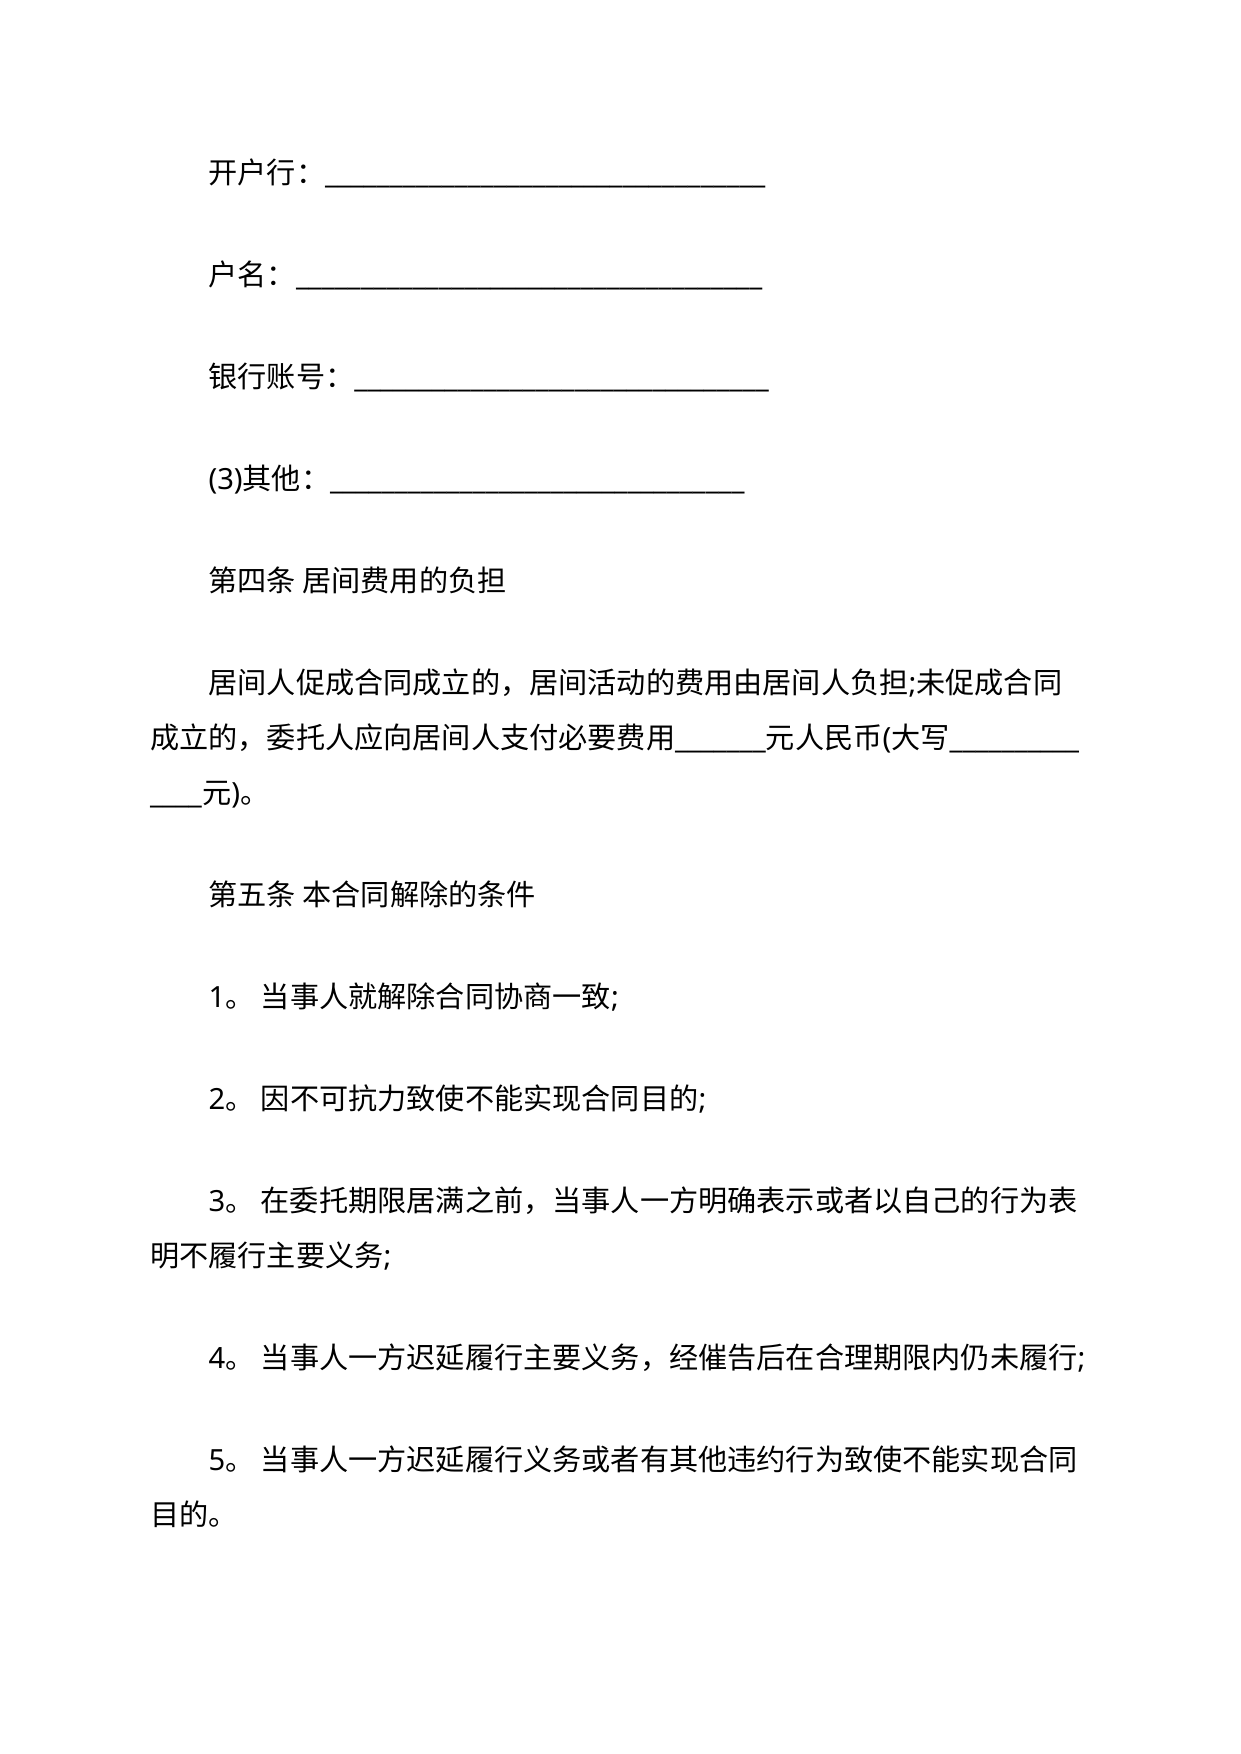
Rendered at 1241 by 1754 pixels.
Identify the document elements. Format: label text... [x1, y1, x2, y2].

text 1。 当事人就解除合同协商一致; [150, 973, 1090, 1016]
text 户名：____________________________________ [150, 252, 1090, 294]
text 第五条 本合同解除的条件 [150, 872, 1090, 914]
text 2。 因不可抗力致使不能实现合同目的; [150, 1075, 1090, 1118]
text 5。 当事人一方迟延履行义务或者有其他违约行为致使不能实现合同目的。 [150, 1436, 1090, 1534]
text 3。 在委托期限居满之前，当事人一方明确表示或者以自己的行为表明不履行主要义务; [150, 1177, 1090, 1275]
text (3)其他：________________________________ [150, 456, 1090, 498]
text 开户行：__________________________________ [150, 150, 1090, 192]
text 第四条 居间费用的负担 [150, 558, 1090, 600]
text 4。 当事人一方迟延履行主要义务，经催告后在合理期限内仍未履行; [150, 1334, 1090, 1377]
text 居间人促成合同成立的，居间活动的费用由居间人负担;未促成合同成立的，委托人应向居间人支付必要费用_______元人民币(大写______________元)。 [150, 660, 1090, 812]
text 银行账号：________________________________ [150, 354, 1090, 396]
